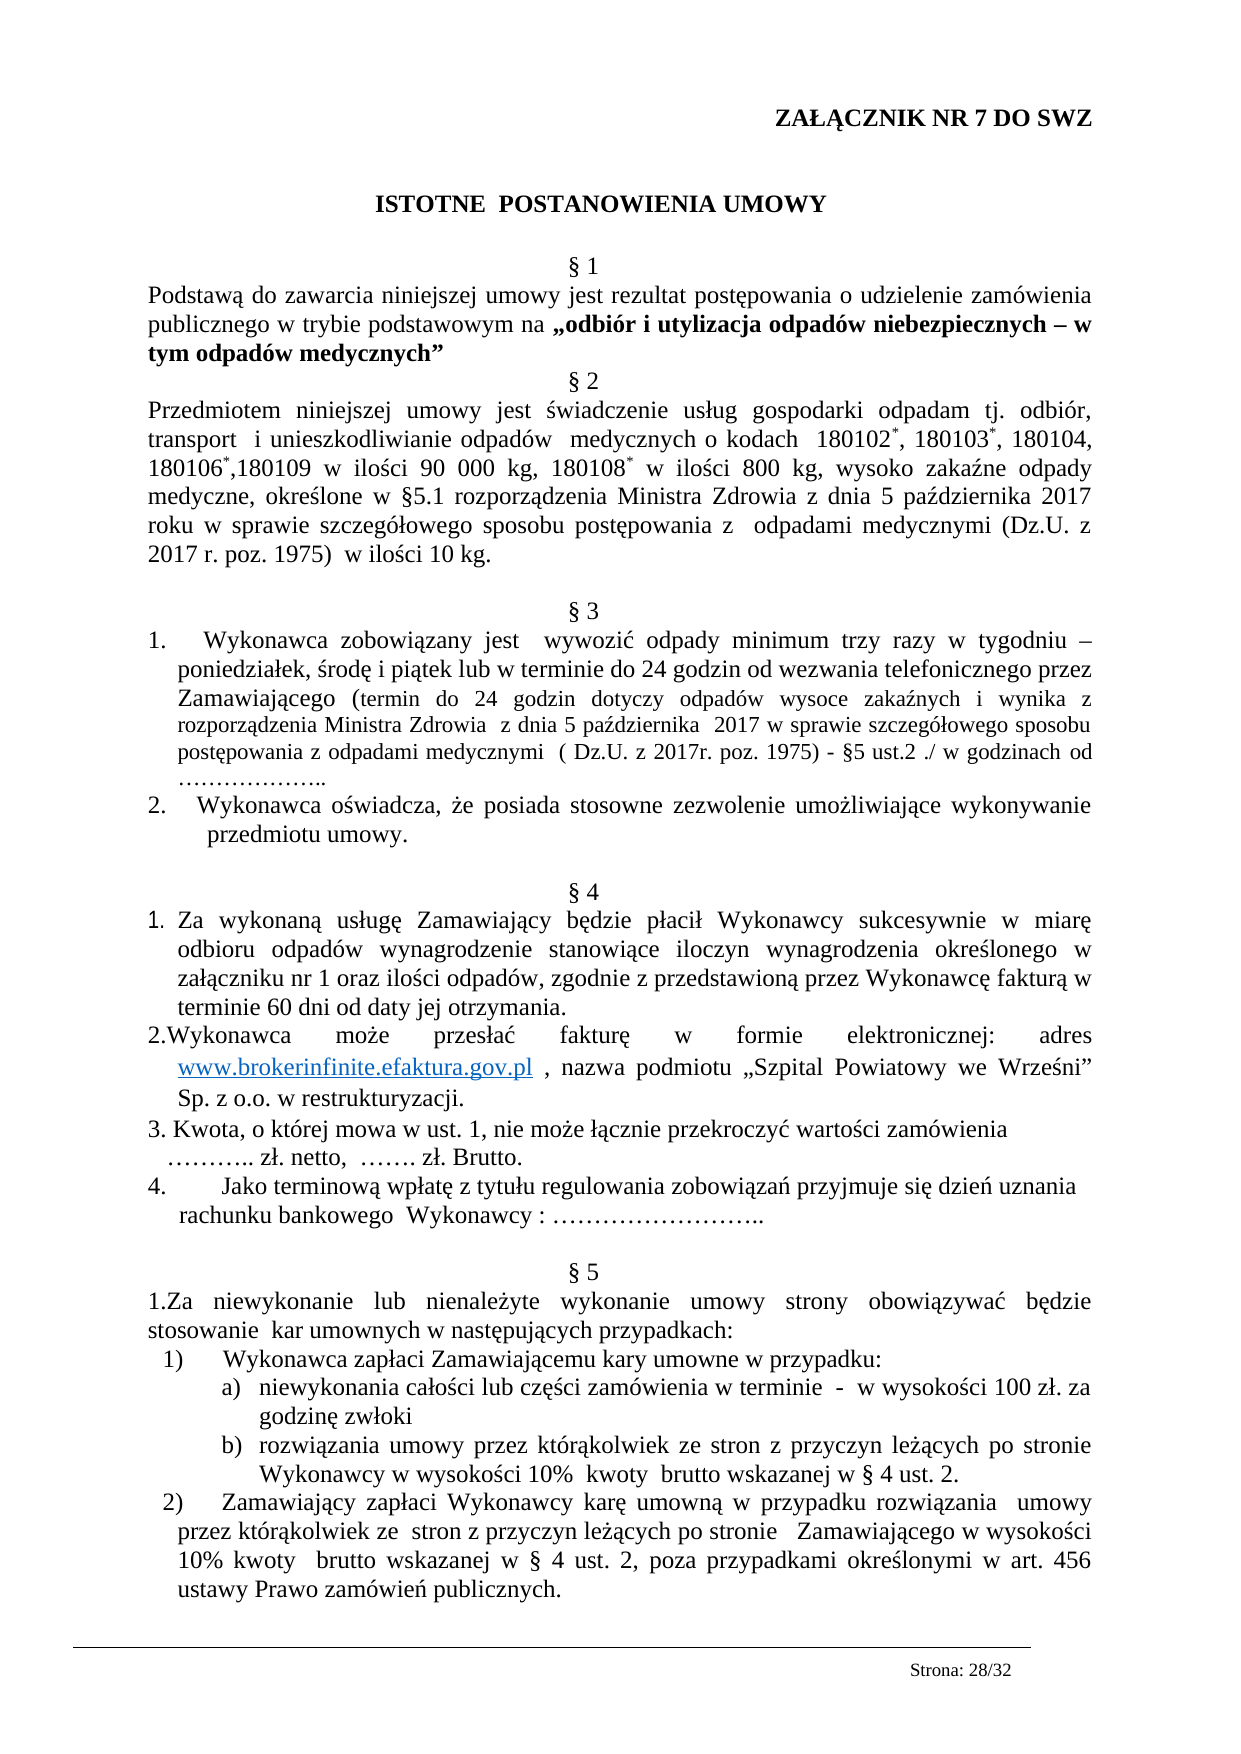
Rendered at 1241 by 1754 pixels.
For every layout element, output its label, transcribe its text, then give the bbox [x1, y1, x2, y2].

text § 3 [74, 596, 1092, 625]
list rozwiązania umowy przez którąkolwiek ze stron z przyczyn leżących po stronie Wykonawcy w wysokości 10% kwoty brutto wskazanej w § 4 ust. 2. [221, 1430, 1092, 1487]
text 1.Za niewykonanie lub nienależyte wykonanie umowy strony obowiązywać będzie stosowanie kar umownych w następujących przypadkach: [148, 1286, 1092, 1344]
text ……….. zł. netto, ……. zł. Brutto. [148, 1142, 1092, 1171]
text 3. Kwota, o której mowa w ust. 1, nie może łącznie przekroczyć wartości zamówienia [74, 1114, 1092, 1142]
text § 1 [74, 251, 1092, 280]
text Podstawą do zawarcia niniejszej umowy jest rezultat postępowania o udzielenie zamówienia publicznego w trybie podstawowym na „odbiór i utylizacja odpadów niebezpiecznych – w tym odpadów medycznych” [148, 280, 1092, 366]
list niewykonania całości lub części zamówienia w terminie - w wysokości 100 zł. za godzinę zwłoki [221, 1372, 1092, 1430]
list Za wykonaną usługę Zamawiający będzie płacił Wykonawcy sukcesywnie w miarę odbioru odpadów wynagrodzenie stanowiące iloczyn wynagrodzenia określonego w załączniku nr 1 oraz ilości odpadów, zgodnie z przedstawioną przez Wykonawcę fakturą w terminie 60 dni od daty jej otrzymania. [148, 905, 1092, 1021]
text 1. Wykonawca zobowiązany jest wywozić odpady minimum trzy razy w tygodniu – poniedziałek, środę i piątek lub w terminie do 24 godzin od wezwania telefonicznego przez Zamawiającego (termin do 24 godzin dotyczy odpadów wysoce zakaźnych i wynika z rozporządzenia Ministra Zdrowia z dnia 5 października 2017 w sprawie szczegółowego sposobu postępowania z odpadami medycznymi ( Dz.U. z 2017r. poz. 1975) - §5 ust.2 ./ w godzinach od ……………….. [148, 625, 1092, 790]
list 2.Wykonawca może przesłać fakturę w formie elektronicznej: adres www.brokerinfinite.efaktura.gov.pl , nazwa podmiotu „Szpital Powiatowy we Wrześni” Sp. z o.o. w restrukturyzacji. [148, 1021, 1092, 1111]
text § 2 [74, 366, 1092, 395]
text 2. Wykonawca oświadcza, że posiada stosowne zezwolenie umożliwiające wykonywanie przedmiotu umowy. [148, 790, 1092, 848]
text § 4 [74, 877, 1092, 905]
list Zamawiający zapłaci Wykonawcy karę umowną w przypadku rozwiązania umowy przez którąkolwiek ze stron z przyczyn leżących po stronie Zamawiającego w wysokości 10% kwoty brutto wskazanej w § 4 ust. 2, poza przypadkami określonymi w art. 456 ustawy Prawo zamówień publicznych. [162, 1487, 1092, 1602]
text rachunku bankowego Wykonawcy : …………………….. [148, 1200, 1092, 1229]
text ZAŁĄCZNIK NR 7 DO SWZ [74, 103, 1092, 132]
text ISTOTNE POSTANOWIENIA UMOWY [74, 189, 1128, 218]
text § 5 [74, 1257, 1092, 1286]
list Jako terminową wpłatę z tytułu regulowania zobowiązań przyjmuje się dzień uznania [148, 1171, 1092, 1200]
text Przedmiotem niniejszej umowy jest świadczenie usług gospodarki odpadam tj. odbiór, transport i unieszkodliwianie odpadów medycznych o kodach 180102*, 180103*, 180104, 180106*,180109 w ilości 90 000 kg, 180108* w ilości 800 kg, wysoko zakaźne odpady medyczne, określone w §5.1 rozporządzenia Ministra Zdrowia z dnia 5 października 2017 roku w sprawie szczegółowego sposobu postępowania z odpadami medycznymi (Dz.U. z 2017 r. poz. 1975) w ilości 10 kg. [148, 395, 1092, 568]
list Wykonawca zapłaci Zamawiającemu kary umowne w przypadku: [162, 1344, 1092, 1372]
